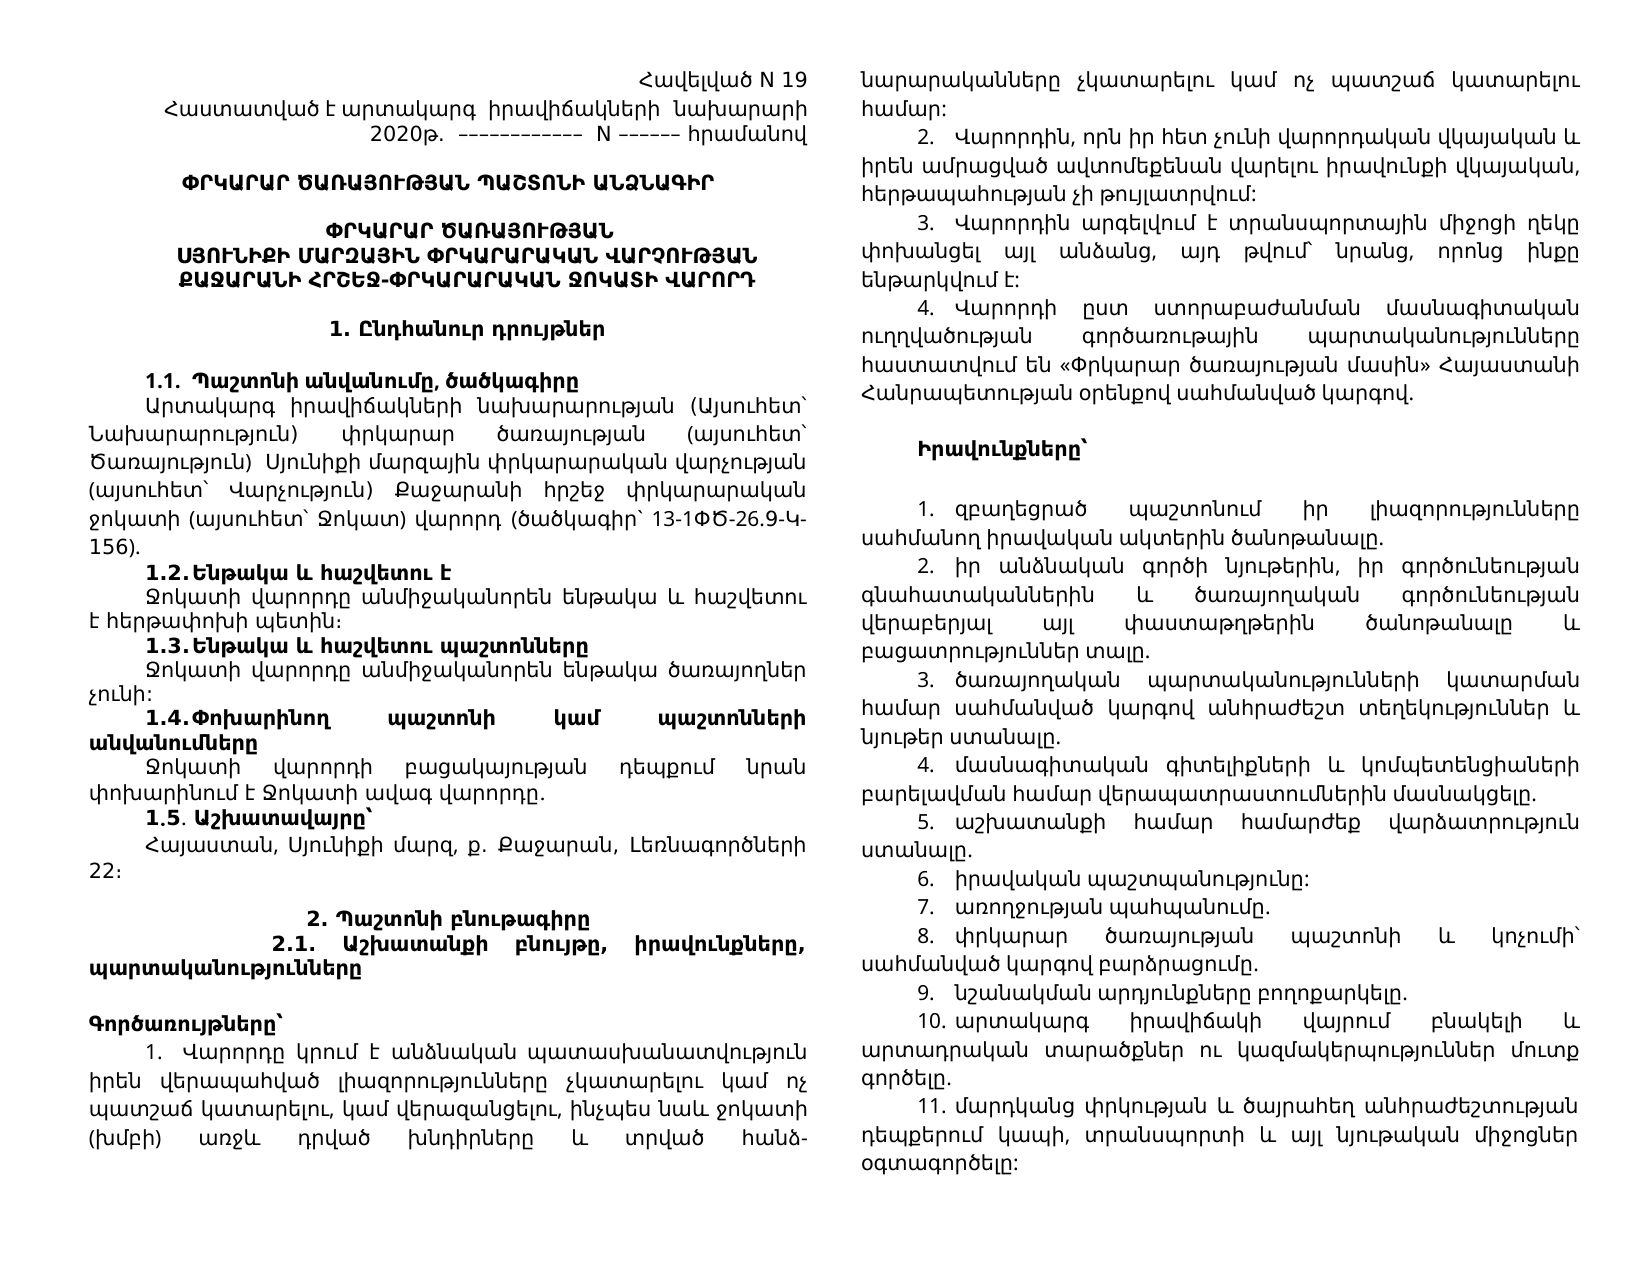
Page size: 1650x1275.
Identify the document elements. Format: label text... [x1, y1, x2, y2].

list մարդկանց փրկության և ծայրահեղ անհրաժեշտության դեպքերում կապի, տրանսպորտի և այլ նյութական միջոցներ օգտագործելը: [861, 1092, 1579, 1177]
text Հայաստան, Սյունիքի մարզ, ք. Քաջարան, Լեռնագործների 22։ [89, 830, 807, 883]
list Վարորդը կրում է անձնական պատասխանատվություն իրեն վերապահված լիազորությունները չկատարելու կամ ոչ պատշաճ կատարելու, կամ վերազանցելու, ինչպես նաև ջոկատի (խմբի) առջև դրված խնդիրները և տրված հանձնարարականները չկատարելու կամ ոչ պատշաճ կատարելու համար: [89, 1037, 808, 1151]
text Իրավունքները՝ [861, 437, 1579, 462]
text Գործառույթները՝ [89, 1009, 807, 1037]
text Հաստատված է արտակարգ իրավիճակների նախարարի [89, 94, 808, 122]
list առողջության պահպանումը. [861, 892, 1580, 921]
list Ենթակա և հաշվետու պաշտոնները [89, 634, 807, 658]
list Փոխարինող պաշտոնի կամ պաշտոնների անվանումները [89, 706, 807, 755]
list Վարորդին արգելվում է տրանսպորտային միջոցի ղեկը փոխանցել այլ անձանց, այդ թվում՝ նրանց, որոնց ինքը ենթարկվում է: [861, 208, 1580, 293]
list Ենթակա և հաշվետու է [89, 561, 808, 585]
text Հավելված N 19 [89, 66, 808, 94]
list Վարորդին, որն իր հետ չունի վարորդական վկայական և իրեն ամրացված ավտոմեքենան վարելու իրավունքի վկայական, հերթապահության չի թույլատրվում: [861, 122, 1580, 208]
text 1. Ընդհանուր դրույթներ [126, 317, 808, 341]
list Վարորդի ըստ ստորաբաժանման մասնագիտական ուղղվածության գործառութային պարտականությունները հաստատվում են «Փրկարար ծառայության մասին» Հայաստանի Հանրապետության օրենքով սահմանված կարգով. [861, 293, 1580, 407]
text ՓՐԿԱՐԱՐ ԾԱՌԱՅՈՒԹՅԱՆ [89, 219, 807, 244]
list Պաշտոնի անվանումը, ծածկագիրը [89, 366, 807, 394]
text 2020թ. –––––––––––– N –––––– հրամանով [89, 122, 808, 147]
text Ջոկատի վարորդը անմիջականորեն ենթակա և հաշվետու է հերթափոխի պետին։ [89, 585, 807, 634]
list զբաղեցրած պաշտոնում իր լիազորությունները սահմանող իրավական ակտերին ծանոթանալը. [861, 494, 1580, 551]
list արտակարգ իրավիճակի վայրում բնակելի և արտադրական տարածքներ ու կազմակերպություններ մուտք գործելը. [861, 1006, 1580, 1092]
text 2.1. Աշխատանքի բնույթը, իրավունքները, պարտականությունները [89, 932, 807, 980]
text Ջոկատի վարորդի բացակայության դեպքում նրան փոխարինում է Ջոկատի ավագ վարորդը. [89, 755, 807, 805]
list աշխատանքի համար համարժեք վարձատրություն ստանալը. [861, 807, 1580, 864]
text Արտակարգ իրավիճակների նախարարության (Այսուհետ՝ Նախարարություն) փրկարար ծառայության (այսուհետ՝ Ծառայություն) Սյունիքի մարզային փրկարարական վարչության (այսուհետ՝ Վարչություն) Քաջարանի հրշեջ փրկարարական ջոկատի (այսուհետ՝ Ջոկատ) վարորդ (ծածկագիր` 13-1ՓԾ-26.9-Կ-156). [89, 394, 807, 561]
text ՍՅՈՒՆԻՔԻ ՄԱՐԶԱՅԻՆ ՓՐԿԱՐԱՐԱԿԱՆ ՎԱՐՉՈՒԹՅԱՆ ՔԱՋԱՐԱՆԻ ՀՐՇԵՋ-ՓՐԿԱՐԱՐԱԿԱՆ ՋՈԿԱՏԻ ՎԱՐՈՐԴ [126, 244, 808, 292]
list նշանակման արդյունքները բողոքարկելը. [861, 978, 1580, 1006]
list իրավական պաշտպանությունը: [861, 864, 1580, 892]
list Վարորդը կրում է անձնական պատասխանատվություն իրեն վերապահված լիազորությունները չկատարելու կամ ոչ պատշաճ կատարելու, կամ վերազանցելու, ինչպես նաև ջոկատի (խմբի) առջև դրված խնդիրները և տրված հանձնարարականները չկատարելու կամ ոչ պատշաճ կատարելու համար: [861, 66, 1580, 122]
list փրկարար ծառայության պաշտոնի և կոչումի՝ սահմանված կարգով բարձրացումը. [861, 921, 1580, 978]
list իր անձնական գործի նյութերին, իր գործունեության գնահատականներին և ծառայողական գործունեության վերաբերյալ այլ փաստաթղթերին ծանոթանալը և բացատրություններ տալը. [861, 551, 1580, 665]
text ՓՐԿԱՐԱՐ ԾԱՌԱՅՈՒԹՅԱՆ ՊԱՇՏՈՆԻ ԱՆՁՆԱԳԻՐ [89, 171, 808, 195]
text 1.5. Աշխատավայրը՝ [89, 805, 807, 830]
list 2. Պաշտոնի բնութագիրը [89, 907, 808, 932]
list մասնագիտական գիտելիքների և կոմպետենցիաների բարելավման համար վերապատրաստումներին մասնակցելը. [861, 750, 1580, 807]
text Ջոկատի վարորդը անմիջականորեն ենթակա ծառայողներ չունի: [89, 658, 807, 706]
list ծառայողական պարտականությունների կատարման համար սահմանված կարգով անհրաժեշտ տեղեկություններ և նյութեր ստանալը. [861, 665, 1580, 750]
